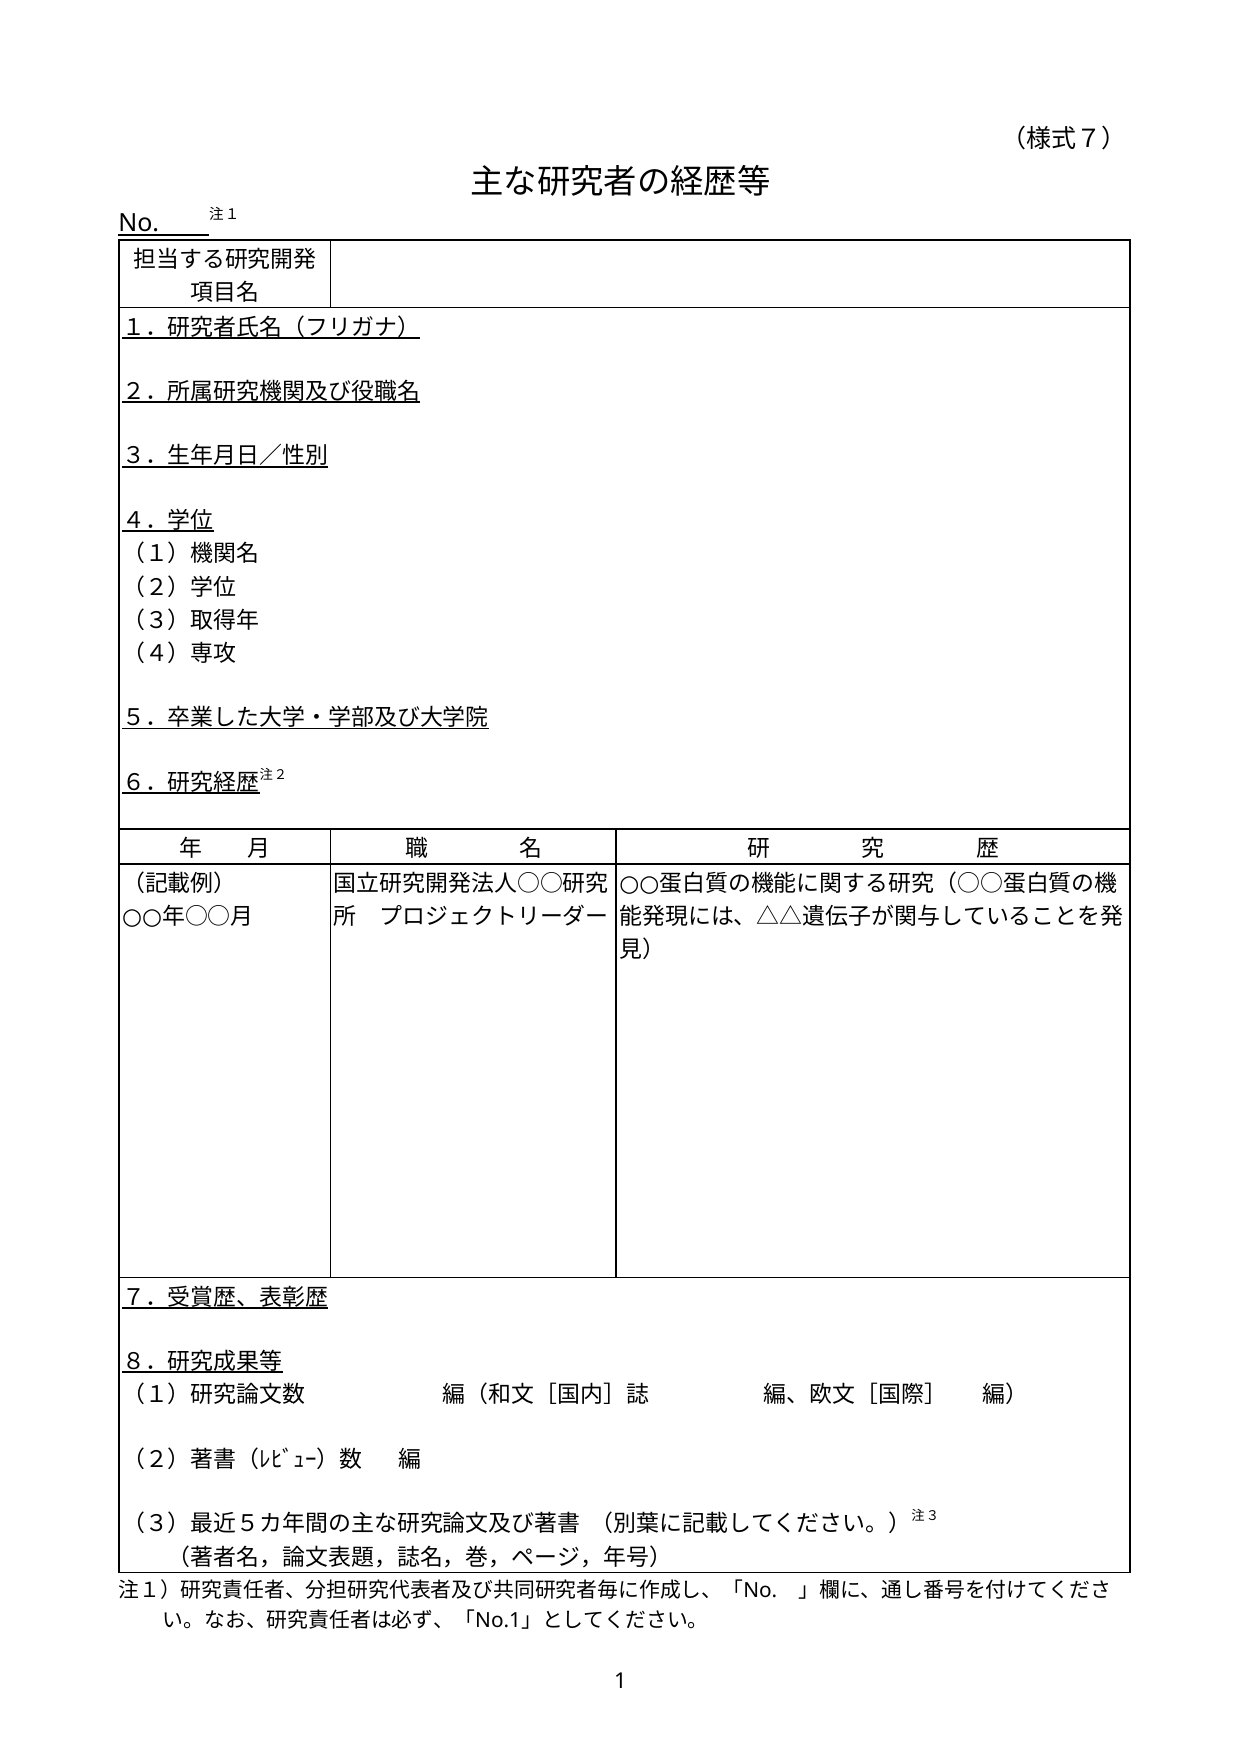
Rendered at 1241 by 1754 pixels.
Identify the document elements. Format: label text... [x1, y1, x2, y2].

text 注１）研究責任者、分担研究代表者及び共同研究者毎に作成し、「No. 」欄に、通し番号を付けてください。なお、研究責任者は必ず、「No.1」としてください。 [118, 1573, 1126, 1634]
table_cell ○○蛋白質の機能に関する研究（○○蛋白質の機能発現には、△△遺伝子が関与していることを発見） [617, 865, 1129, 1277]
table_cell （記載例） ○○年○○月 [120, 865, 330, 1277]
text （様式７） [142, 118, 1126, 154]
table_cell 職 名 [331, 830, 615, 863]
table_cell 国立研究開発法人○○研究所 プロジェクトリーダー [331, 865, 615, 1277]
text No. 注１ [118, 203, 1122, 239]
table_header 担当する研究開発 項目名 [120, 241, 330, 307]
table_cell 年 月 [120, 830, 330, 863]
table_header [331, 241, 1129, 307]
table_cell ７．受賞歴、表彰歴 ８．研究成果等 （１）研究論文数 編（和文［国内］誌 編、欧文［国際］ 編） （２）著書（ﾚﾋﾞｭｰ）数 編 （３）最近５カ年間の主な研究論文及び著書 （別葉に記載してください。）注３ （著者名，論文表題，誌名，巻，ページ，年号） [120, 1278, 1129, 1572]
table_cell 研 究 歴 [617, 830, 1129, 863]
table_cell １．研究者氏名（フリガナ） ２．所属研究機関及び役職名 ３．生年月日／性別 ４．学位 （１）機関名 （２）学位 （３）取得年 （４）専攻 ５．卒業した大学・学部及び大学院 ６．研究経歴注２ [120, 308, 1129, 828]
text 主な研究者の経歴等 [118, 154, 1122, 203]
